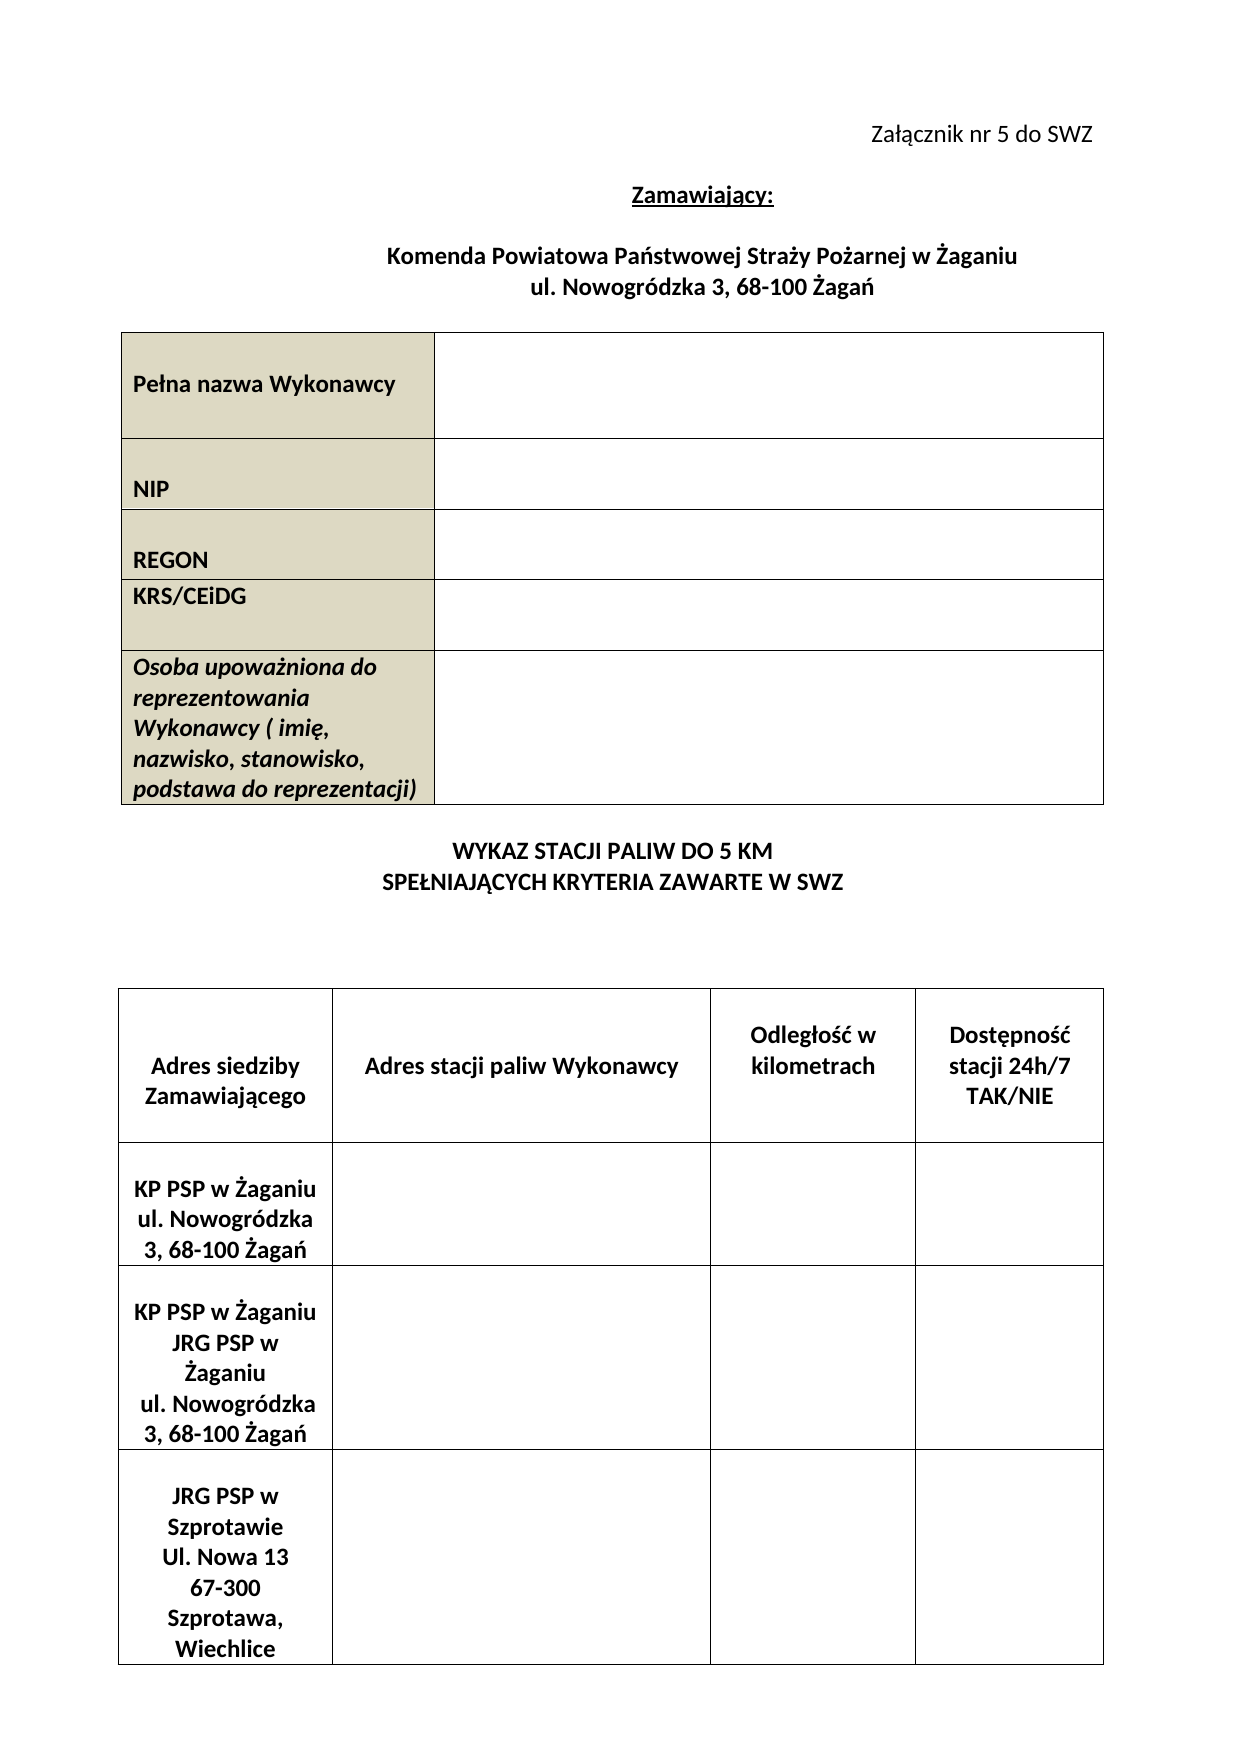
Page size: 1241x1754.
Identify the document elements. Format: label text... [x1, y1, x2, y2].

table_header [435, 333, 1103, 438]
text SPEŁNIAJĄCYCH KRYTERIA ZAWARTE W SWZ [133, 866, 1092, 896]
table_cell [333, 1143, 710, 1265]
table_cell [711, 1450, 915, 1663]
table_cell [916, 1266, 1103, 1449]
table_header Dostępność stacji 24h/7 TAK/NIE [916, 989, 1103, 1142]
text Załącznik nr 5 do SWZ [133, 118, 1092, 149]
text ul. Nowogródzka 3, 68-100 Żagań [312, 271, 1092, 301]
text Zamawiający: [312, 179, 1092, 210]
table_cell [435, 510, 1103, 579]
text WYKAZ STACJI PALIW DO 5 KM [133, 835, 1092, 866]
table_header Adres stacji paliw Wykonawcy [333, 989, 710, 1142]
table_cell [435, 580, 1103, 650]
table_cell [435, 439, 1103, 508]
table_cell [916, 1450, 1103, 1663]
table_cell Osoba upoważniona do reprezentowania Wykonawcy ( imię, nazwisko, stanowisko, podstawa do reprezentacji) [122, 651, 434, 804]
table_header Pełna nazwa Wykonawcy [122, 333, 434, 438]
table_cell [435, 651, 1103, 804]
table_cell [333, 1266, 710, 1449]
table_cell [711, 1266, 915, 1449]
table_cell KP PSP w Żaganiu JRG PSP w Żaganiu ul. Nowogródzka 3, 68-100 Żagań [119, 1266, 332, 1449]
table_header Odległość w kilometrach [711, 989, 915, 1142]
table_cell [119, 1450, 332, 1663]
text Komenda Powiatowa Państwowej Straży Pożarnej w Żaganiu [312, 240, 1092, 271]
table_cell KRS/CEiDG [122, 580, 434, 650]
table_cell [333, 1450, 710, 1663]
table_cell NIP [122, 439, 434, 508]
table_cell [711, 1143, 915, 1265]
table_cell KP PSP w Żaganiu ul. Nowogródzka 3, 68-100 Żagań [119, 1143, 332, 1265]
table_cell [916, 1143, 1103, 1265]
table_cell REGON [122, 510, 434, 579]
table_header Adres siedziby Zamawiającego [119, 989, 332, 1142]
